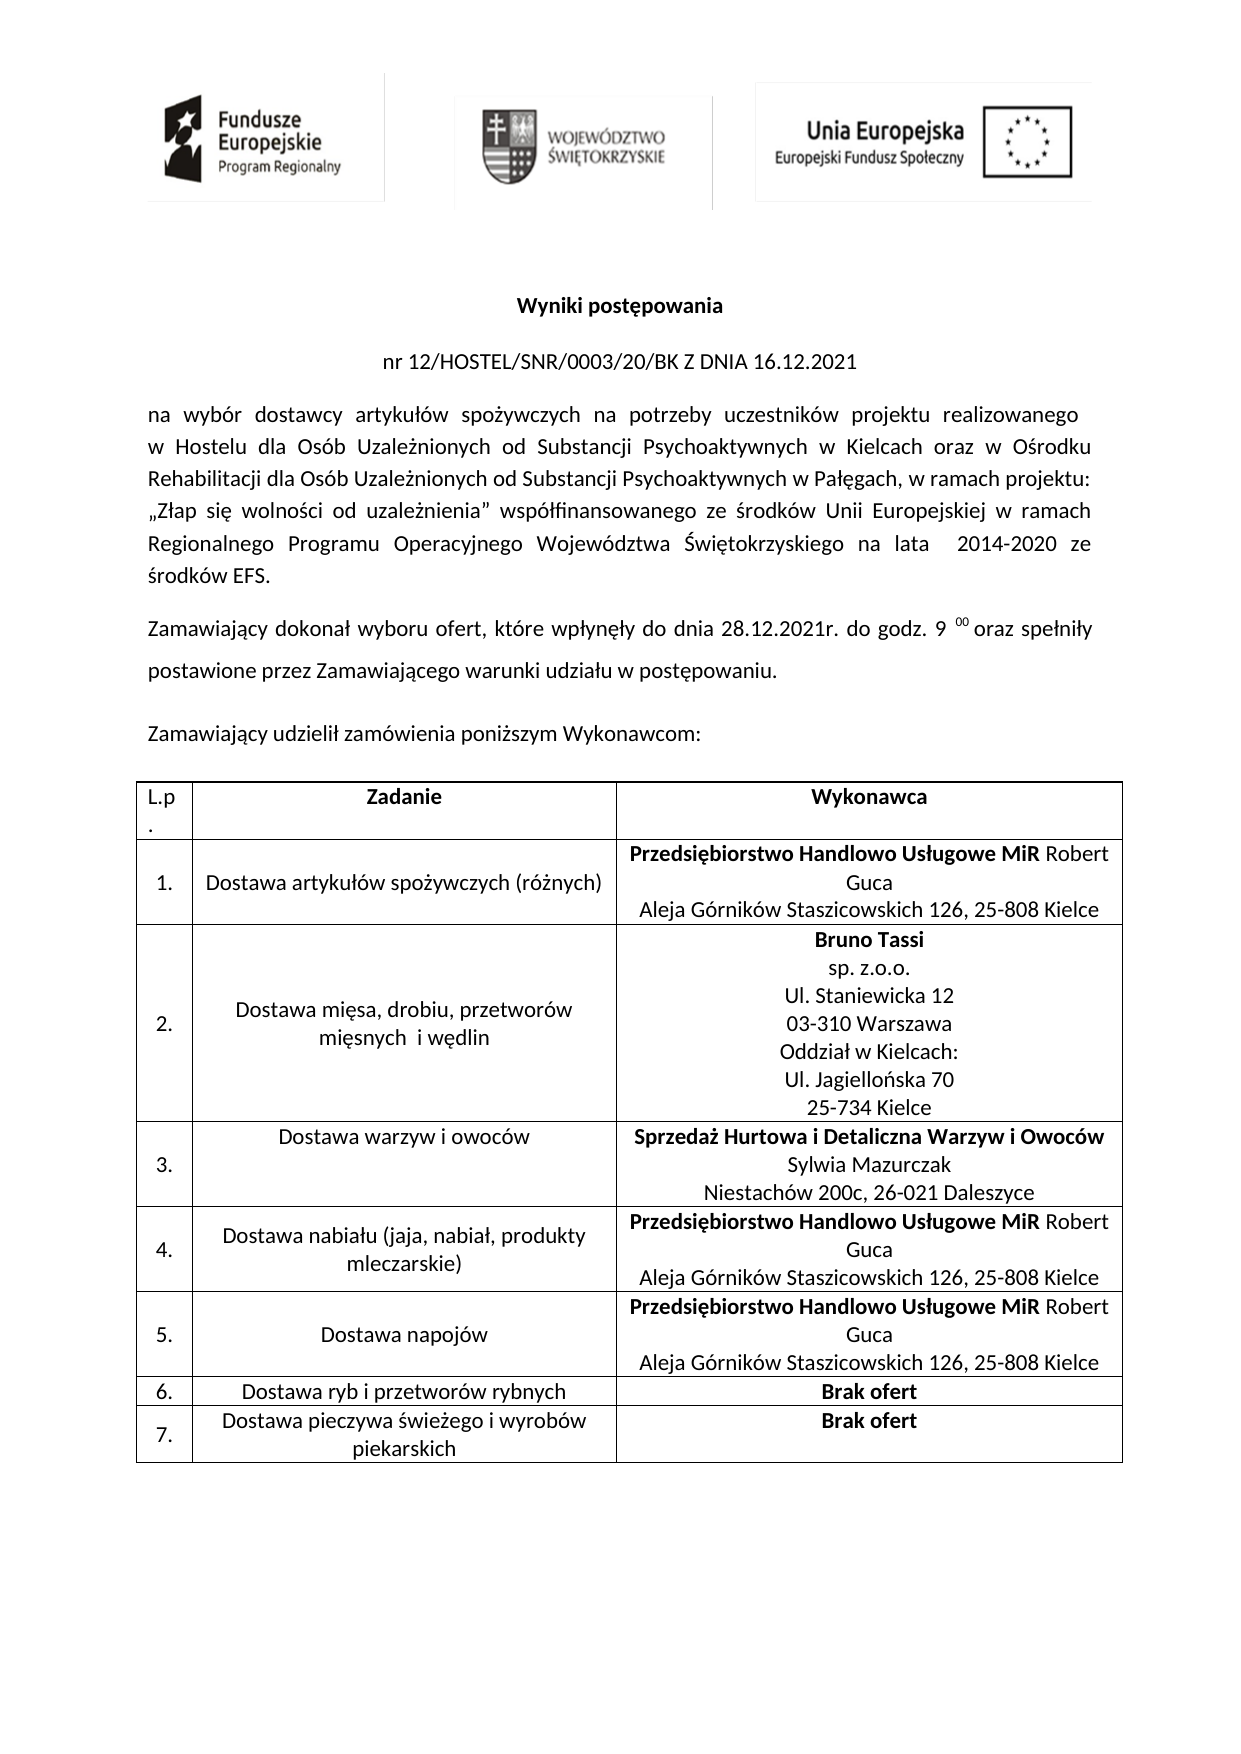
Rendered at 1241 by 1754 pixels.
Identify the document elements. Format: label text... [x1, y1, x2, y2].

table_cell Przedsiębiorstwo Handlowo Usługowe MiR Robert Guca Aleja Górników Staszicowskich 126, 25-808 Kielce [617, 840, 1122, 924]
table_cell Dostawa artykułów spożywczych (różnych) [193, 840, 616, 924]
table_cell 4. [137, 1207, 192, 1291]
text nr 12/HOSTEL/SNR/0003/20/BK Z DNIA 16.12.2021 [148, 347, 1093, 375]
text na wybór dostawcy artykułów spożywczych na potrzeby uczestników projektu realizowanego w Hostelu dla Osób Uzależnionych od Substancji Psychoaktywnych w Kielcach oraz w Ośrodku Rehabilitacji dla Osób Uzależnionych od Substancji Psychoaktywnych w Pałęgach, w ramach projektu: „Złap się wolności od uzależnienia” współfinansowanego ze środków Unii Europejskiej w ramach Regionalnego Programu Operacyjnego Województwa Świętokrzyskiego na lata 2014-2020 ze środków EFS. [148, 400, 1093, 589]
table_cell Bruno Tassi sp. z.o.o. Ul. Staniewicka 12 03-310 Warszawa Oddział w Kielcach: Ul. Jagiellońska 70 25-734 Kielce [617, 925, 1122, 1121]
text Zamawiający dokonał wyboru ofert, które wpłynęły do dnia 28.12.2021r. do godz. 9 00 oraz spełniły postawione przez Zamawiającego warunki udziału w postępowaniu. [148, 614, 1093, 684]
table_cell Brak ofert [617, 1377, 1122, 1405]
table_cell 7. [137, 1406, 192, 1462]
text Zamawiający udzielił zamówienia poniższym Wykonawcom: [148, 719, 1093, 747]
table_cell Dostawa napojów [193, 1292, 616, 1376]
table_header Zadanie [193, 783, 616, 838]
table_cell Dostawa ryb i przetworów rybnych [193, 1377, 616, 1405]
table_header Wykonawca [617, 783, 1122, 838]
table_cell 1. [137, 840, 192, 924]
table_cell 5. [137, 1292, 192, 1376]
table_header L.p. [137, 783, 192, 838]
picture [147, 73, 1092, 210]
table_cell Dostawa nabiału (jaja, nabiał, produkty mleczarskie) [193, 1207, 616, 1291]
table_cell Przedsiębiorstwo Handlowo Usługowe MiR Robert Guca Aleja Górników Staszicowskich 126, 25-808 Kielce [617, 1292, 1122, 1376]
table_cell Sprzedaż Hurtowa i Detaliczna Warzyw i Owoców Sylwia Mazurczak Niestachów 200c, 26-021 Daleszyce [617, 1122, 1122, 1206]
table_cell 6. [137, 1377, 192, 1405]
table_cell Dostawa mięsa, drobiu, przetworów mięsnych i wędlin [193, 925, 616, 1121]
text Wyniki postępowania [148, 291, 1093, 319]
table_cell Przedsiębiorstwo Handlowo Usługowe MiR Robert Guca Aleja Górników Staszicowskich 126, 25-808 Kielce [617, 1207, 1122, 1291]
table_cell 2. [137, 925, 192, 1121]
table_cell Brak ofert [617, 1406, 1122, 1462]
table_cell 3. [137, 1122, 192, 1206]
table_cell Dostawa warzyw i owoców [193, 1122, 616, 1206]
table_cell Dostawa pieczywa świeżego i wyrobów piekarskich [193, 1406, 616, 1462]
